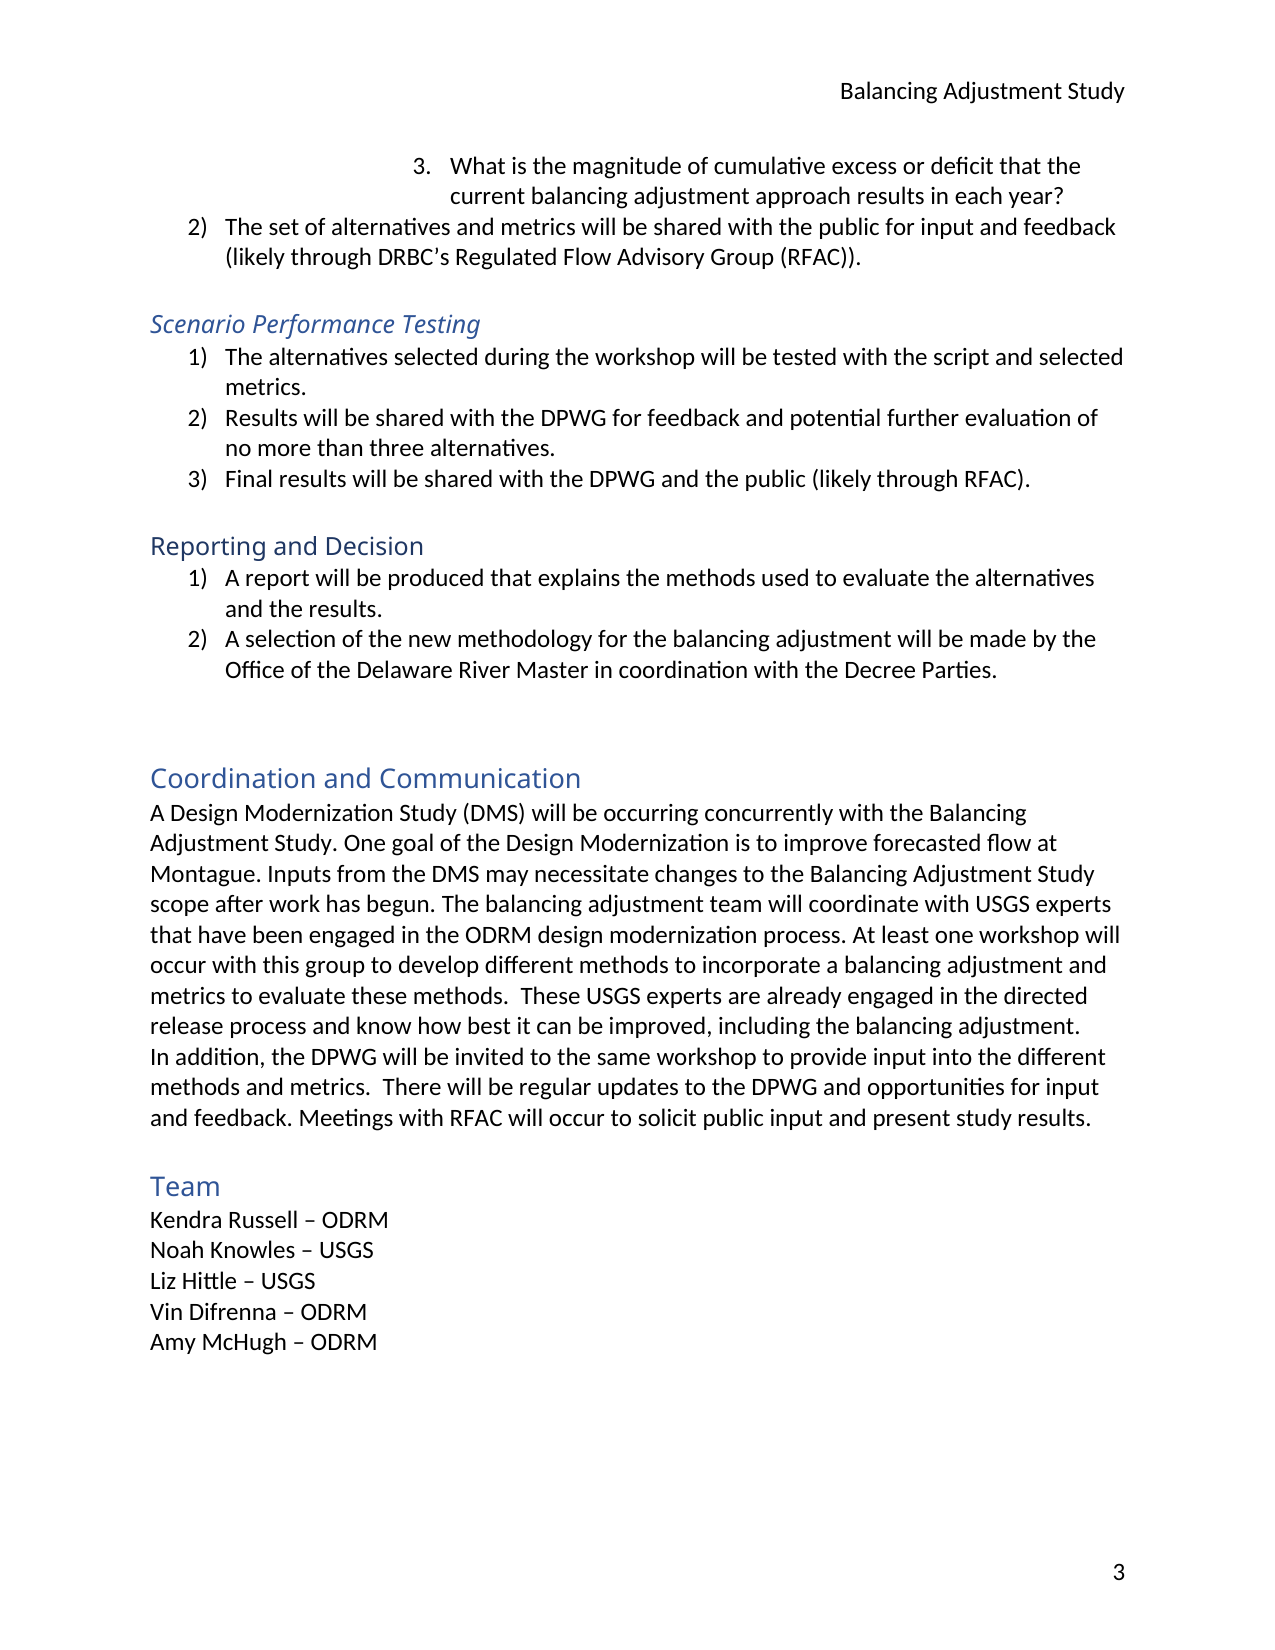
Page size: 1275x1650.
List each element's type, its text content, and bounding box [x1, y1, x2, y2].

text Amy McHugh – ODRM [150, 1326, 1125, 1357]
list A report will be produced that explains the methods used to evaluate the alternatives and the results. [187, 562, 1125, 623]
subtitle Coordination and Communication [150, 760, 1125, 797]
subtitle Scenario Performance Testing [150, 307, 1125, 341]
text Vin Difrenna – ODRM [150, 1296, 1125, 1326]
subtitle Team [150, 1167, 1125, 1204]
text In addition, the DPWG will be invited to the same workshop to provide input into the different methods and metrics. There will be regular updates to the DPWG and opportunities for input and feedback. Meetings with RFAC will occur to solicit public input and present study results. [150, 1041, 1125, 1133]
list The set of alternatives and metrics will be shared with the public for input and feedback (likely through DRBC’s Regulated Flow Advisory Group (RFAC)). [187, 211, 1125, 272]
text Noah Knowles – USGS [150, 1235, 1125, 1265]
list A selection of the new methodology for the balancing adjustment will be made by the Office of the Delaware River Master in coordination with the Decree Parties. [187, 623, 1125, 684]
list Results will be shared with the DPWG for feedback and potential further evaluation of no more than three alternatives. [187, 402, 1125, 463]
subtitle Reporting and Decision [150, 528, 1125, 562]
text A Design Modernization Study (DMS) will be occurring concurrently with the Balancing Adjustment Study. One goal of the Design Modernization is to improve forecasted flow at Montague. Inputs from the DMS may necessitate changes to the Balancing Adjustment Study scope after work has begun. The balancing adjustment team will coordinate with USGS experts that have been engaged in the ODRM design modernization process. At least one workshop will occur with this group to develop different methods to incorporate a balancing adjustment and metrics to evaluate these methods. These USGS experts are already engaged in the directed release process and know how best it can be improved, including the balancing adjustment. [150, 797, 1125, 1041]
text Liz Hittle – USGS [150, 1265, 1125, 1296]
list What is the magnitude of cumulative excess or deficit that the current balancing adjustment approach results in each year? [412, 150, 1125, 211]
list The alternatives selected during the workshop will be tested with the script and selected metrics. [187, 341, 1125, 402]
text Kendra Russell – ODRM [150, 1204, 1125, 1235]
list Final results will be shared with the DPWG and the public (likely through RFAC). [187, 463, 1125, 493]
